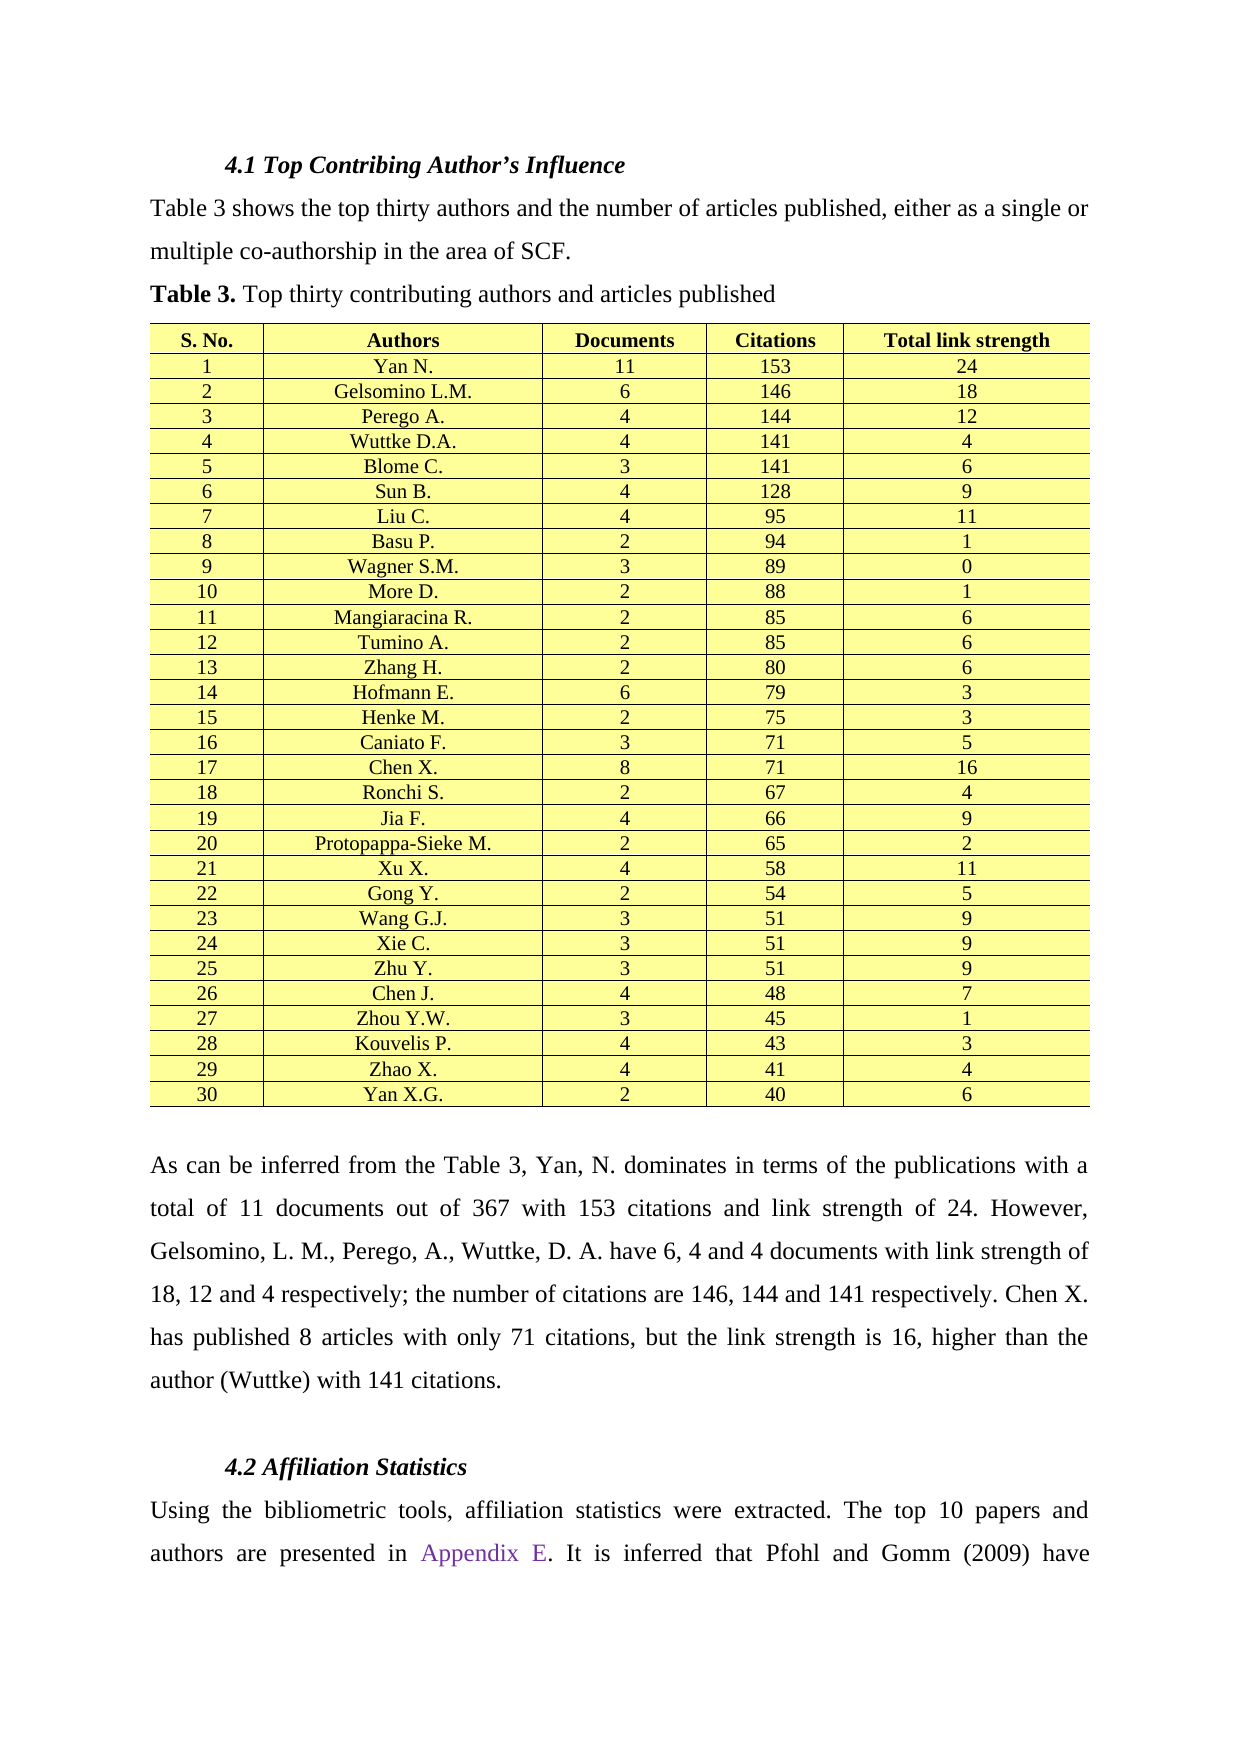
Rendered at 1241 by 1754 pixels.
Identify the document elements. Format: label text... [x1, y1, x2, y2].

table_cell 4 [543, 404, 706, 428]
table_cell 7 [150, 504, 263, 528]
table_cell 2 [543, 881, 706, 905]
table_cell 27 [150, 1006, 263, 1030]
table_cell Caniato F. [264, 730, 542, 754]
table_cell 94 [707, 529, 843, 553]
table_cell 71 [707, 730, 843, 754]
table_cell 128 [707, 479, 843, 503]
table_cell 5 [844, 881, 1090, 905]
table_cell 141 [707, 454, 843, 478]
table_cell 45 [707, 1006, 843, 1030]
table_cell 0 [844, 554, 1090, 578]
table_cell 144 [707, 404, 843, 428]
table_cell 11 [844, 856, 1090, 880]
table_cell More D. [264, 580, 542, 603]
table_cell Protopappa-Sieke M. [264, 831, 542, 854]
table_cell 9 [844, 931, 1090, 955]
table_cell 8 [543, 755, 706, 779]
table_cell Sun B. [264, 479, 542, 503]
table_cell 30 [150, 1082, 263, 1106]
table_cell 1 [150, 354, 263, 378]
table_cell Zhang H. [264, 655, 542, 679]
table_cell 3 [543, 730, 706, 754]
table_cell 17 [150, 755, 263, 779]
table_cell Blome C. [264, 454, 542, 478]
table_cell 4 [543, 429, 706, 453]
table_header Total link strength [844, 324, 1090, 352]
table_cell 6 [543, 379, 706, 403]
table_cell 141 [707, 429, 843, 453]
table_cell 3 [543, 956, 706, 980]
table_cell Kouvelis P. [264, 1031, 542, 1055]
table_cell 2 [543, 529, 706, 553]
table_cell Xie C. [264, 931, 542, 955]
table_cell 9 [150, 554, 263, 578]
table_cell 13 [150, 655, 263, 679]
table_cell 3 [543, 554, 706, 578]
table_cell 4 [543, 479, 706, 503]
table_cell 79 [707, 680, 843, 704]
table_cell 3 [844, 705, 1090, 729]
table_cell 24 [150, 931, 263, 955]
table_cell 85 [707, 630, 843, 654]
table_cell 14 [150, 680, 263, 704]
table_cell 40 [707, 1082, 843, 1106]
table_cell Zhao X. [264, 1056, 542, 1081]
table_cell 6 [150, 479, 263, 503]
table_cell Gong Y. [264, 881, 542, 905]
table_cell 146 [707, 379, 843, 403]
table_cell 4 [844, 429, 1090, 453]
table_cell 2 [543, 655, 706, 679]
table_cell 24 [844, 354, 1090, 378]
table_cell 8 [150, 529, 263, 553]
table_cell 51 [707, 956, 843, 980]
table_cell 19 [150, 805, 263, 829]
table_cell 7 [844, 981, 1090, 1005]
table_cell 9 [844, 906, 1090, 930]
table_cell 41 [707, 1056, 843, 1081]
table_cell Liu C. [264, 504, 542, 528]
table_cell 2 [543, 831, 706, 854]
table_cell Chen X. [264, 755, 542, 779]
table_cell Wang G.J. [264, 906, 542, 930]
table_cell 4 [543, 856, 706, 880]
table_cell 2 [150, 379, 263, 403]
table_cell 1 [844, 580, 1090, 603]
table_cell 6 [844, 605, 1090, 629]
table_cell 29 [150, 1056, 263, 1081]
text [150, 1495, 1090, 1567]
table_cell Mangiaracina R. [264, 605, 542, 629]
text As can be inferred from the Table 3, Yan, N. dominates in terms of the publications with a total of 11 documents out of 367 with 153 citations and link strength of 24. However, Gelsomino, L. M., Perego, A., Wuttke, D. A. have 6, 4 and 4 documents with link strength of 18, 12 and 4 respectively; the number of citations are 146, 144 and 141 respectively. Chen X. has published 8 articles with only 71 citations, but the link strength is 16, higher than the author (Wuttke) with 141 citations. [150, 1150, 1090, 1394]
table_cell 3 [543, 931, 706, 955]
table_cell 10 [150, 580, 263, 603]
table_header Documents [543, 324, 706, 352]
table_cell Xu X. [264, 856, 542, 880]
table_cell 2 [844, 831, 1090, 854]
table_cell 153 [707, 354, 843, 378]
table_header Authors [264, 324, 542, 352]
table_cell Perego A. [264, 404, 542, 428]
list Affiliation Statistics [225, 1452, 1090, 1480]
table_cell 11 [543, 354, 706, 378]
table_header Citations [707, 324, 843, 352]
table_cell 6 [543, 680, 706, 704]
table_cell 51 [707, 931, 843, 955]
table_cell Zhu Y. [264, 956, 542, 980]
text Table 3. Top thirty contributing authors and articles published [150, 279, 1090, 308]
table_cell 11 [844, 504, 1090, 528]
table_cell 5 [844, 730, 1090, 754]
table_cell Henke M. [264, 705, 542, 729]
table_cell 65 [707, 831, 843, 854]
table_cell 4 [150, 429, 263, 453]
table_cell 26 [150, 981, 263, 1005]
table_cell 4 [543, 504, 706, 528]
table_cell 85 [707, 605, 843, 629]
table_cell 75 [707, 705, 843, 729]
table_cell 3 [543, 454, 706, 478]
table_cell 15 [150, 705, 263, 729]
table_cell Wuttke D.A. [264, 429, 542, 453]
table_cell 25 [150, 956, 263, 980]
table_cell 12 [150, 630, 263, 654]
list Top Contribing Author’s Influence [225, 150, 1090, 179]
table_cell 1 [844, 529, 1090, 553]
table_cell Basu P. [264, 529, 542, 553]
table_cell Chen J. [264, 981, 542, 1005]
table_cell 54 [707, 881, 843, 905]
table_cell 16 [150, 730, 263, 754]
table_cell Yan X.G. [264, 1082, 542, 1106]
table_cell 4 [543, 981, 706, 1005]
table_cell 2 [543, 1082, 706, 1106]
table_cell 9 [844, 805, 1090, 829]
table_cell 6 [844, 454, 1090, 478]
table_cell Gelsomino L.M. [264, 379, 542, 403]
table_cell Zhou Y.W. [264, 1006, 542, 1030]
table_cell 21 [150, 856, 263, 880]
table_cell 2 [543, 780, 706, 804]
table_header S. No. [150, 324, 263, 352]
table_cell Wagner S.M. [264, 554, 542, 578]
table_cell 95 [707, 504, 843, 528]
table_cell Hofmann E. [264, 680, 542, 704]
table_cell 18 [844, 379, 1090, 403]
table_cell 4 [543, 1031, 706, 1055]
table_cell 89 [707, 554, 843, 578]
table_cell 3 [543, 1006, 706, 1030]
table_cell 3 [543, 906, 706, 930]
table_cell 4 [844, 780, 1090, 804]
table_cell 6 [844, 1082, 1090, 1106]
table_cell 58 [707, 856, 843, 880]
text Table 3 shows the top thirty authors and the number of articles published, either as a single or multiple co-authorship in the area of SCF. [150, 193, 1090, 265]
table_cell 3 [844, 1031, 1090, 1055]
table_cell Jia F. [264, 805, 542, 829]
table_cell 28 [150, 1031, 263, 1055]
table_cell 88 [707, 580, 843, 603]
table_cell 3 [150, 404, 263, 428]
table_cell 20 [150, 831, 263, 854]
table_cell 43 [707, 1031, 843, 1055]
table_cell 12 [844, 404, 1090, 428]
table_cell 3 [844, 680, 1090, 704]
table_cell 4 [543, 805, 706, 829]
table_cell 16 [844, 755, 1090, 779]
table_cell 67 [707, 780, 843, 804]
table_cell 4 [844, 1056, 1090, 1081]
table_cell 48 [707, 981, 843, 1005]
table_cell 9 [844, 479, 1090, 503]
table_cell 11 [150, 605, 263, 629]
table_cell 2 [543, 605, 706, 629]
table_cell Yan N. [264, 354, 542, 378]
table_cell 2 [543, 580, 706, 603]
table_cell 9 [844, 956, 1090, 980]
table_cell 71 [707, 755, 843, 779]
table_cell 66 [707, 805, 843, 829]
table_cell 5 [150, 454, 263, 478]
table_cell 51 [707, 906, 843, 930]
table_cell 80 [707, 655, 843, 679]
table_cell Tumino A. [264, 630, 542, 654]
table_cell 6 [844, 630, 1090, 654]
table_cell 1 [844, 1006, 1090, 1030]
table_cell 23 [150, 906, 263, 930]
table_cell 18 [150, 780, 263, 804]
table_cell 2 [543, 705, 706, 729]
table_cell Ronchi S. [264, 780, 542, 804]
table_cell 2 [543, 630, 706, 654]
table_cell 4 [543, 1056, 706, 1081]
table_cell 6 [844, 655, 1090, 679]
